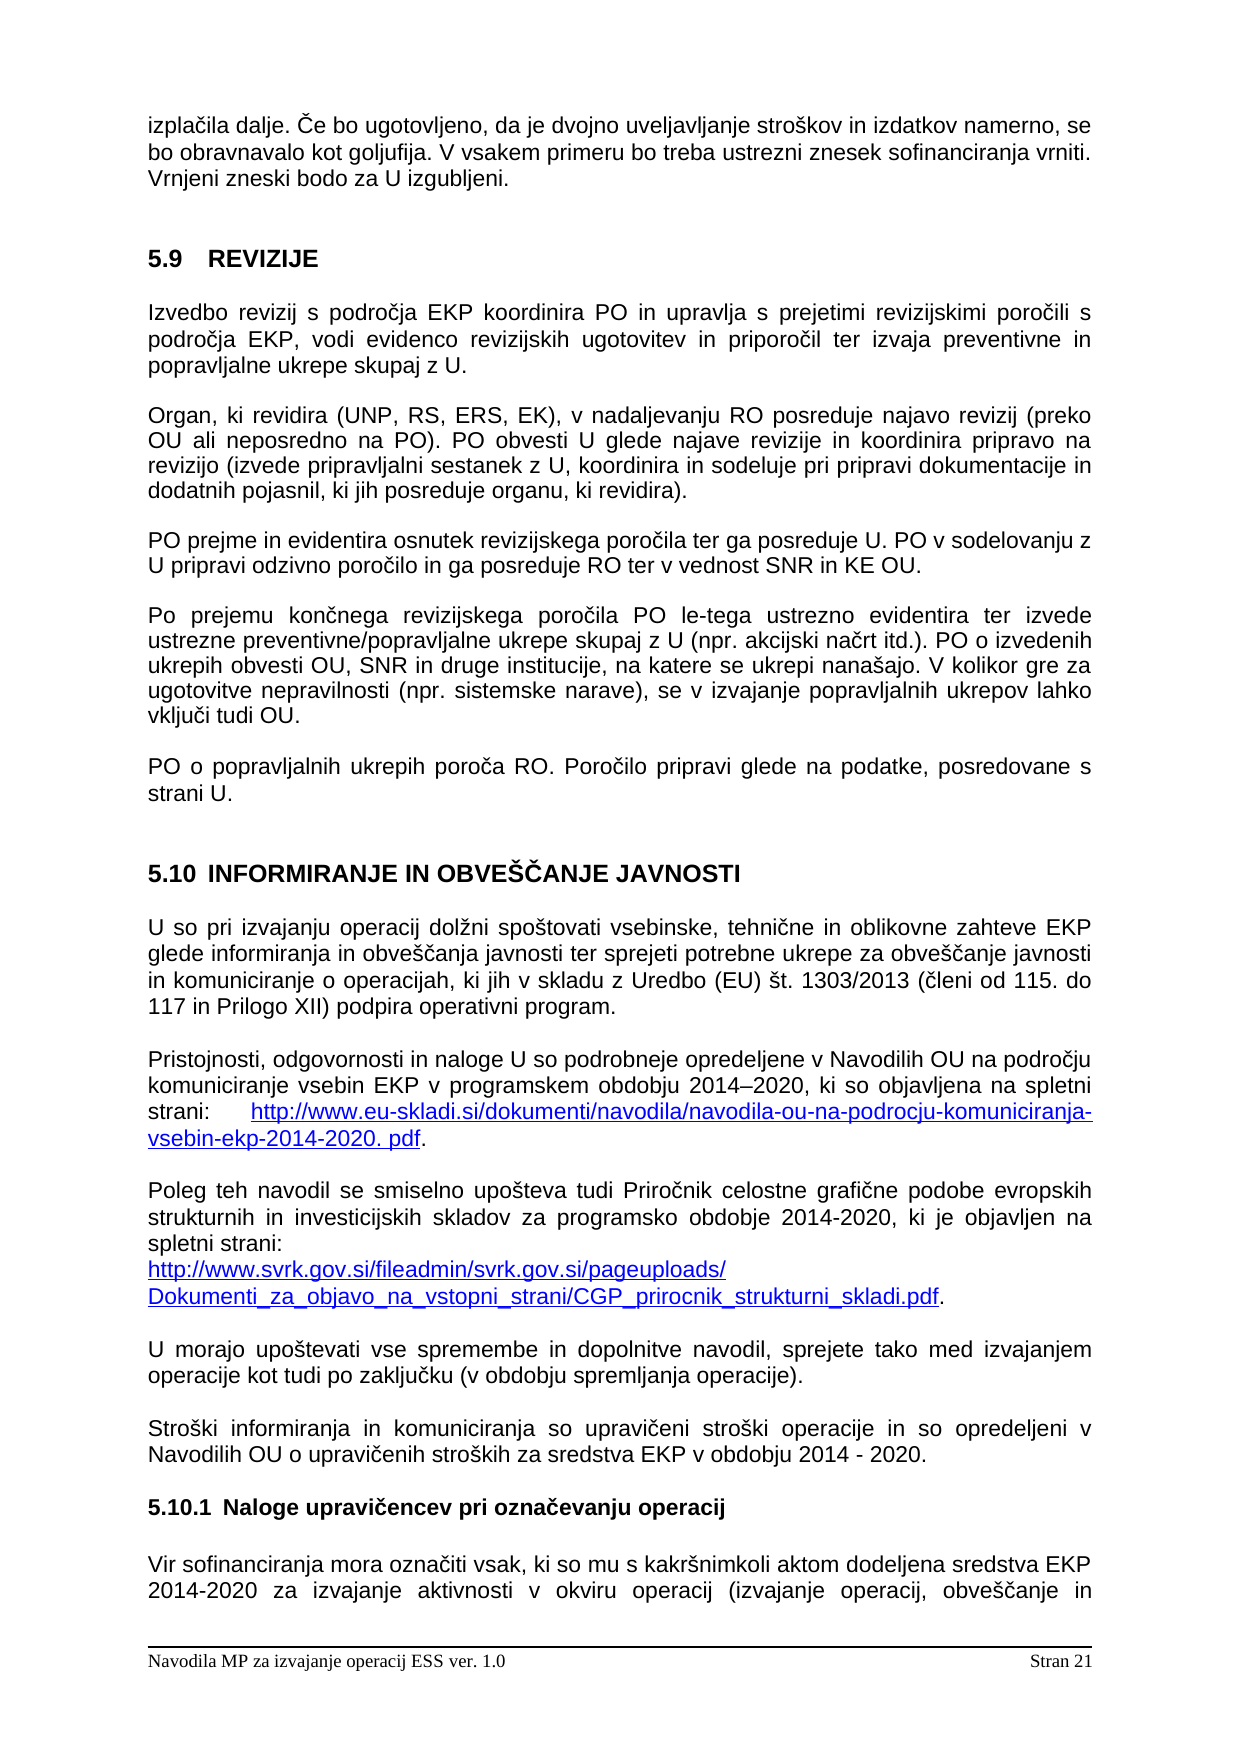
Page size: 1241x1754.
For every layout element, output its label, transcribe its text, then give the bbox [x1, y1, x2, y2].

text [148, 1551, 1092, 1603]
text U so pri izvajanju operacij dolžni spoštovati vsebinske, tehnične in oblikovne zahteve EKP glede informiranja in obveščanja javnosti ter sprejeti potrebne ukrepe za obveščanje javnosti in komuniciranje o operacijah, ki jih v skladu z Uredbo (EU) št. 1303/2013 (členi od 115. do 117 in Prilogo XII) podpira operativni program. [148, 914, 1092, 1019]
text Pristojnosti, odgovornosti in naloge U so podrobneje opredeljene v Navodilih OU na področju komuniciranje vsebin EKP v programskem obdobju 2014–2020, ki so objavljena na spletni strani: http://www.eu-skladi.si/dokumenti/navodila/navodila-ou-na-podrocju-komuniciranja-vsebin-ekp-2014-2020. pdf. [148, 1046, 1092, 1151]
subtitle INFORMIRANJE IN OBVEŠČANJE JAVNOSTI [148, 859, 1092, 887]
text PO prejme in evidentira osnutek revizijskega poročila ter ga posreduje U. PO v sodelovanju z U pripravi odzivno poročilo in ga posreduje RO ter v vednost SNR in KE OU. [148, 528, 1093, 578]
subtitle REVIZIJE [148, 244, 1092, 273]
text Stroški informiranja in komuniciranja so upravičeni stroški operacije in so opredeljeni v Navodilih OU o upravičenih stroških za sredstva EKP v obdobju 2014 - 2020. [148, 1414, 1092, 1467]
text U morajo upoštevati vse spremembe in dopolnitve navodil, sprejete tako med izvajanjem operacije kot tudi po zaključku (v obdobju spremljanja operacije). [148, 1336, 1092, 1388]
text Poleg teh navodil se smiselno upošteva tudi Priročnik celostne grafične podobe evropskih strukturnih in investicijskih skladov za programsko obdobje 2014-2020, ki je objavljen na spletni strani: [148, 1177, 1092, 1256]
text Organ, ki revidira (UNP, RS, ERS, EK), v nadaljevanju RO posreduje najavo revizij (preko OU ali neposredno na PO). PO obvesti U glede najave revizije in koordinira pripravo na revizijo (izvede pripravljalni sestanek z U, koordinira in sodeluje pri pripravi dokumentacije in dodatnih pojasnil, ki jih posreduje organu, ki revidira). [148, 403, 1093, 503]
text Po prejemu končnega revizijskega poročila PO le-tega ustrezno evidentira ter izvede ustrezne preventivne/popravljalne ukrepe skupaj z U (npr. akcijski načrt itd.). PO o izvedenih ukrepih obvesti OU, SNR in druge institucije, na katere se ukrepi nanašajo. V kolikor gre za ugotovitve nepravilnosti (npr. sistemske narave), se v izvajanje popravljalnih ukrepov lahko vključi tudi OU. [148, 603, 1093, 728]
text Izvedbo revizij s področja EKP koordinira PO in upravlja s prejetimi revizijskimi poročili s področja EKP, vodi evidenco revizijskih ugotovitev in priporočil ter izvaja preventivne in popravljalne ukrepe skupaj z U. [148, 299, 1092, 378]
text http://www.svrk.gov.si/fileadmin/svrk.gov.si/pageuploads/Dokumenti_za_objavo_na_vstopni_strani/CGP_prirocnik_strukturni_skladi.pdf. [148, 1256, 1092, 1309]
text PO o popravljalnih ukrepih poroča RO. Poročilo pripravi glede na podatke, posredovane s strani U. [148, 753, 1092, 806]
subtitle Naloge upravičencev pri označevanju operacij [148, 1494, 1092, 1520]
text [148, 112, 1092, 191]
